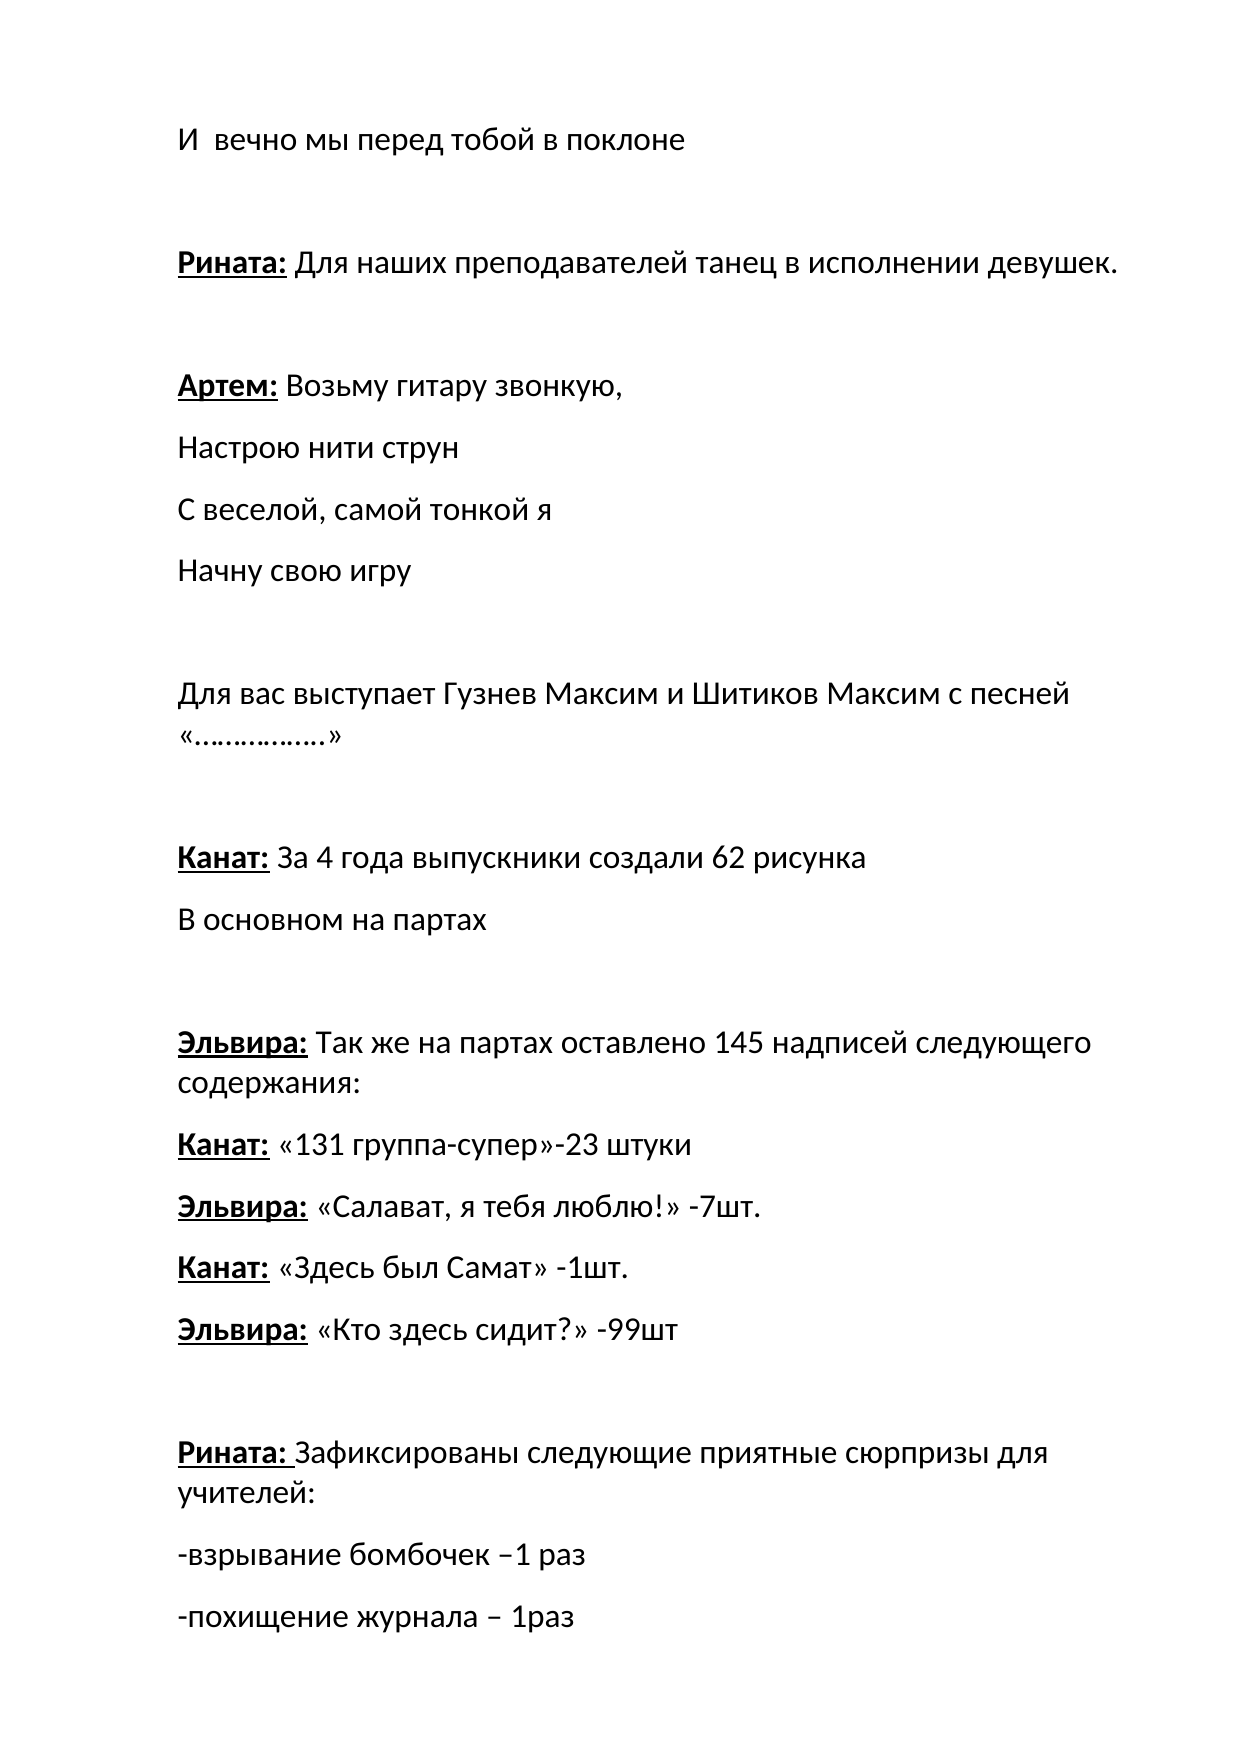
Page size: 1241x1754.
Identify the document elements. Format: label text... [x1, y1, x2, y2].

text Эльвира: «Кто здесь сидит?» -99шт [177, 1308, 1152, 1348]
text Рината: Зафиксированы следующие приятные сюрпризы для учителей: [177, 1431, 1152, 1512]
text Рината: Для наших преподавателей танец в исполнении девушек. [177, 241, 1152, 282]
text В основном на партах [177, 898, 1152, 938]
text С веселой, самой тонкой я [177, 487, 1152, 528]
text Настрою нити струн [177, 426, 1152, 467]
text -взрывание бомбочек –1 раз [177, 1533, 1152, 1574]
text Эльвира: Так же на партах оставлено 145 надписей следующего содержания: [177, 1021, 1152, 1102]
text -похищение журнала – 1раз [177, 1595, 1152, 1635]
text Для вас выступает Гузнев Максим и Шитиков Максим с песней «……………..» [177, 672, 1152, 754]
text Канат: За 4 года выпускники создали 62 рисунка [177, 836, 1152, 877]
text Канат: «Здесь был Самат» -1шт. [177, 1246, 1152, 1287]
text И вечно мы перед тобой в поклоне [177, 118, 1152, 159]
text Артем: Возьму гитару звонкую, [177, 364, 1152, 405]
text Канат: «131 группа-супер»-23 штуки [177, 1123, 1152, 1164]
text Эльвира: «Салават, я тебя люблю!» -7шт. [177, 1184, 1152, 1225]
text Начну свою игру [177, 549, 1152, 590]
